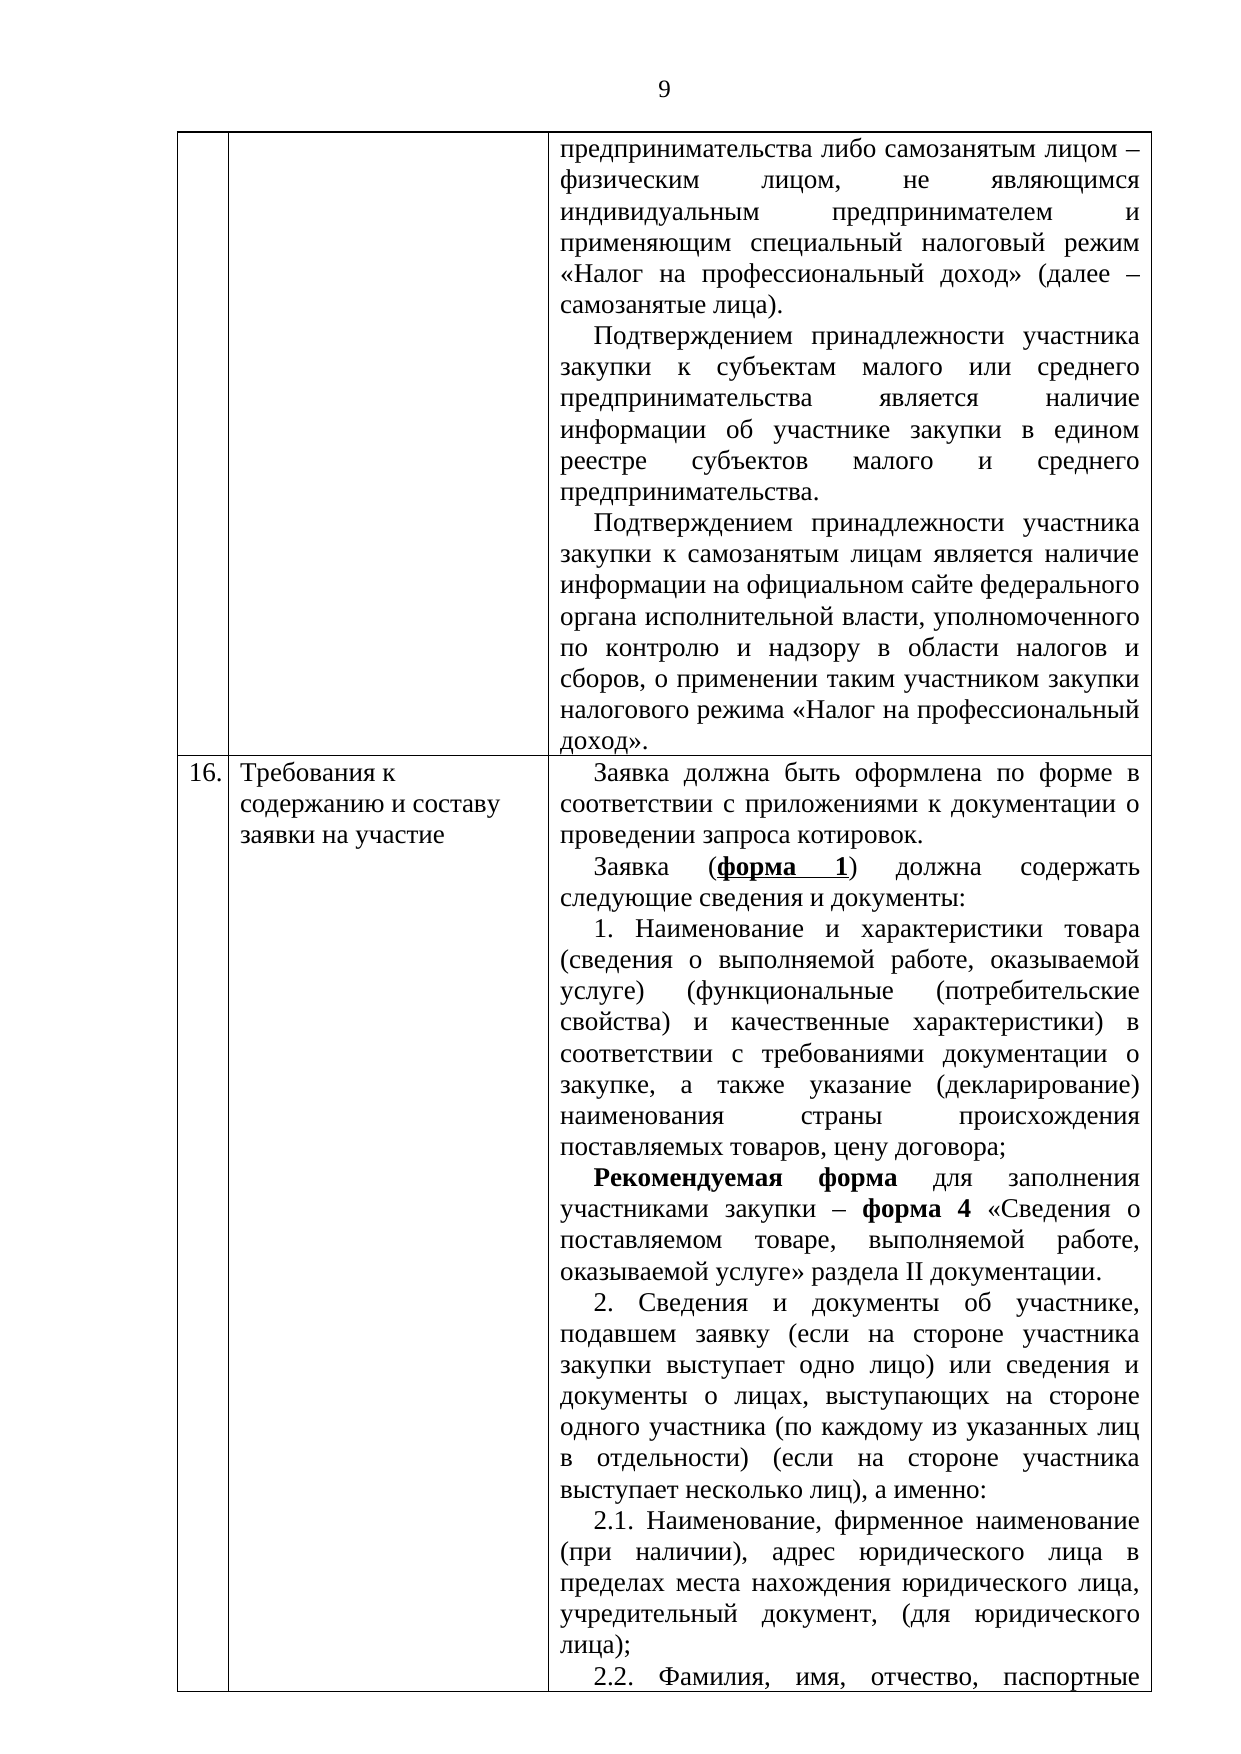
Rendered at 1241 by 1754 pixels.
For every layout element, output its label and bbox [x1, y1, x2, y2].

table_cell [229, 133, 548, 755]
table_cell [549, 133, 1151, 755]
table_cell [178, 756, 228, 1691]
table_cell [229, 756, 548, 1691]
table_cell [178, 133, 228, 755]
table_cell [549, 756, 1151, 1691]
